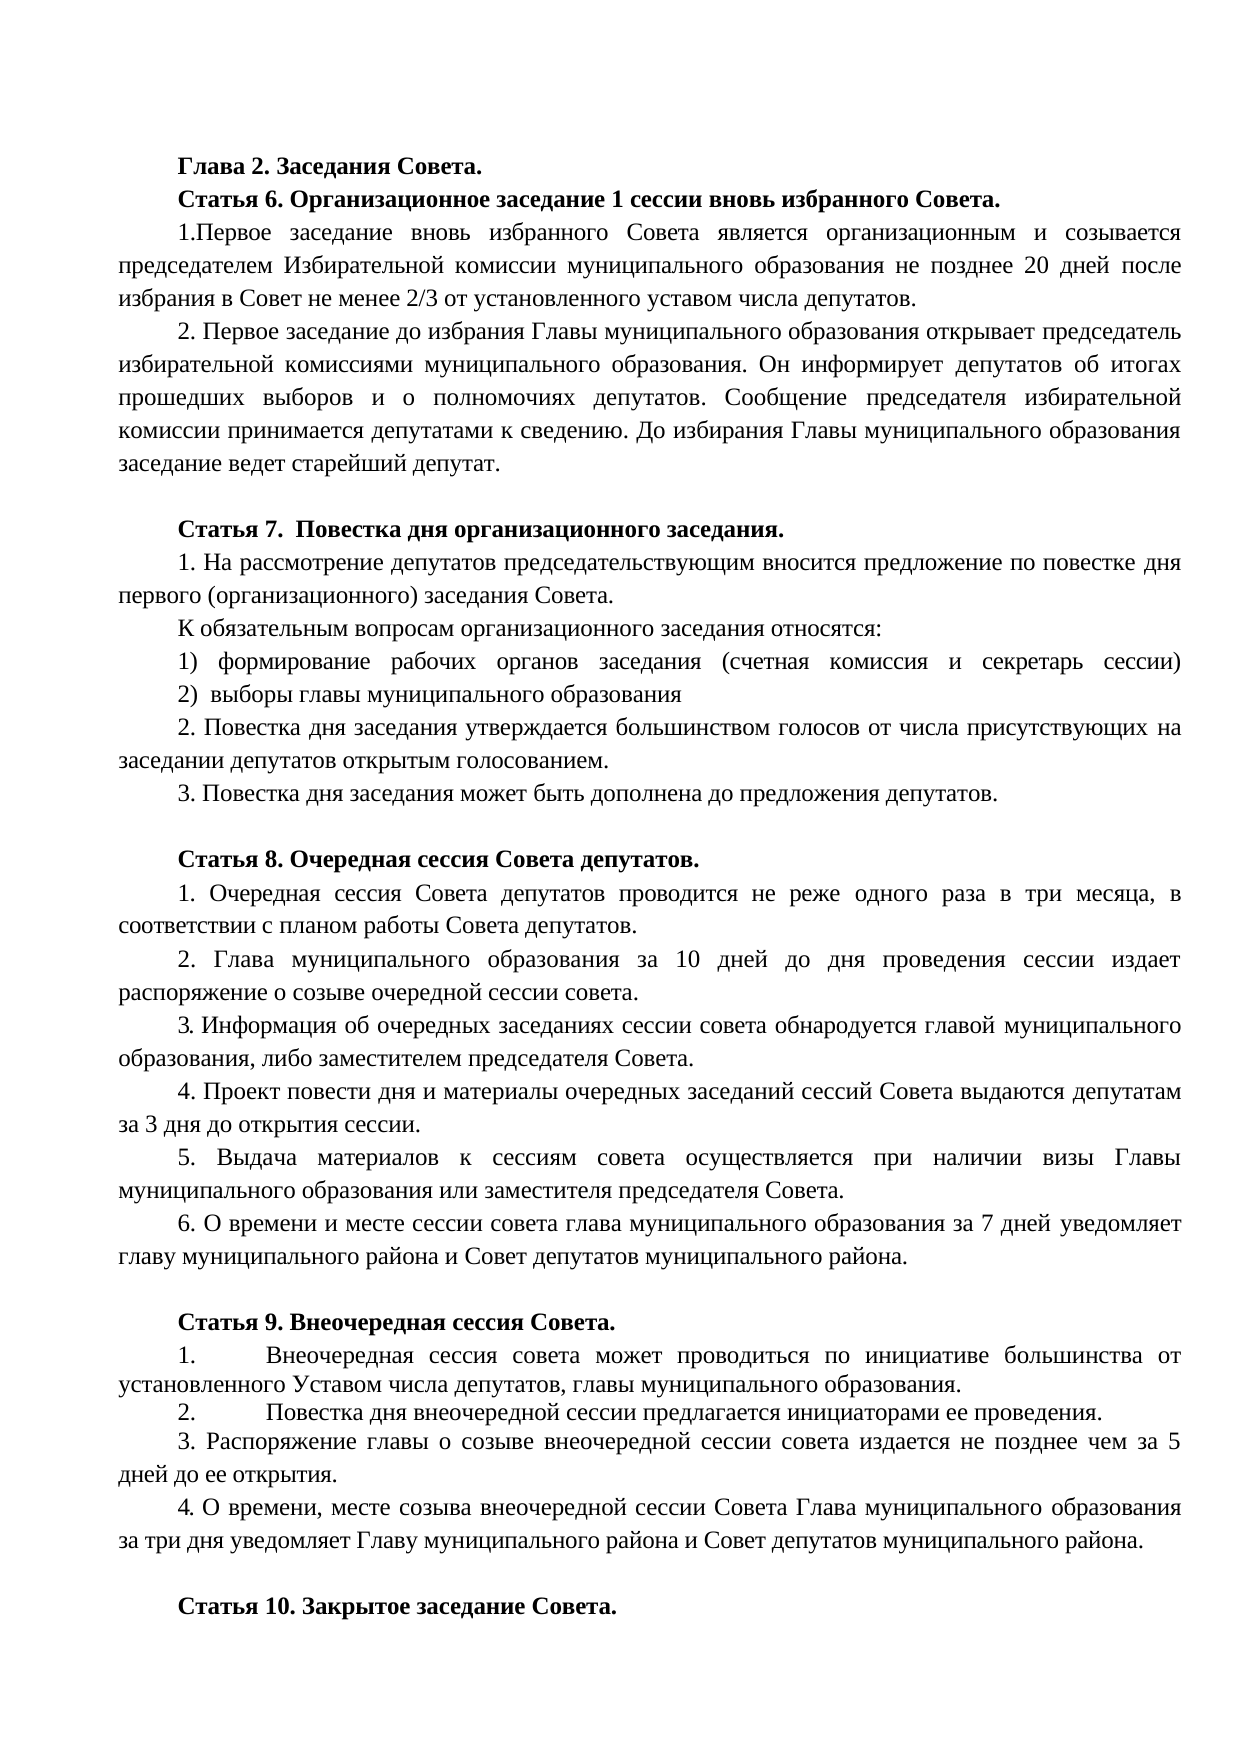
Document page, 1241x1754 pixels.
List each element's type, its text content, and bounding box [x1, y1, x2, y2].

text 1) формирование рабочих органов заседания (счетная комиссия и секретарь сессии) 2) выборы главы муниципального образования [177, 646, 1181, 708]
text 3. Информация об очередных заседаниях сессии совета обнародуется главой муниципального образования, либо заместителем председателя Совета. [118, 1010, 1181, 1071]
text Статья 9. Внеочередная сессия Совета. [118, 1307, 1181, 1336]
text 2. Глава муниципального образования за 10 дней до дня проведения сессии издает распоряжение о созыве очередной сессии совета. [118, 944, 1181, 1005]
text Статья 7. Повестка дня организационного заседания. [118, 514, 1181, 543]
list Внеочередная сессия совета может проводиться по инициативе большинства от установленного Уставом числа депутатов, главы муниципального образования. [118, 1340, 1181, 1397]
text 1. Очередная сессия Совета депутатов проводится не реже одного раза в три месяца, в соответствии с планом работы Совета депутатов. [118, 878, 1181, 939]
text 1.Первое заседание вновь избранного Совета является организационным и созывается председателем Избирательной комиссии муниципального образования не позднее 20 дней после избрания в Совет не менее 2/3 от установленного уставом числа депутатов. [118, 217, 1181, 312]
text Статья 10. Закрытое заседание Совета. [118, 1591, 1181, 1620]
text 4. О времени, месте созыва внеочередной сессии Совета Глава муниципального образования за три дня уведомляет Главу муниципального района и Совет депутатов муниципального района. [118, 1492, 1181, 1554]
text 2. Первое заседание до избрания Главы муниципального образования открывает председатель избирательной комиссиями муниципального образования. Он информирует депутатов об итогах прошедших выборов и о полномочиях депутатов. Сообщение председателя избирательной комиссии принимается депутатами к сведению. До избирания Главы муниципального образования заседание ведет старейший депутат. [118, 316, 1181, 477]
text 2. Повестка дня заседания утверждается большинством голосов от числа присутствующих на заседании депутатов открытым голосованием. [118, 712, 1181, 774]
text 5. Выдача материалов к сессиям совета осуществляется при наличии визы Главы муниципального образования или заместителя председателя Совета. [118, 1142, 1181, 1203]
text 4. Проект повести дня и материалы очередных заседаний сессий Совета выдаются депутатам за 3 дня до открытия сессии. [118, 1076, 1181, 1137]
text 6. О времени и месте сессии совета глава муниципального образования за 7 дней уведомляет главу муниципального района и Совет депутатов муниципального района. [118, 1208, 1181, 1269]
text Глава 2. Заседания Совета. [118, 151, 1122, 180]
text 1. На рассмотрение депутатов председательствующим вносится предложение по повестке дня первого (организационного) заседания Совета. [118, 547, 1181, 609]
text К обязательным вопросам организационного заседания относятся: [118, 613, 1181, 642]
text 3. Распоряжение главы о созыве внеочередной сессии совета издается не позднее чем за 5 дней до ее открытия. [118, 1426, 1181, 1488]
list Повестка дня внеочередной сессии предлагается инициаторами ее проведения. [118, 1397, 1181, 1426]
text Статья 8. Очередная сессия Совета депутатов. [118, 844, 1181, 873]
text 3. Повестка дня заседания может быть дополнена до предложения депутатов. [118, 778, 1181, 807]
text Статья 6. Организационное заседание 1 сессии вновь избранного Совета. [118, 184, 1181, 213]
